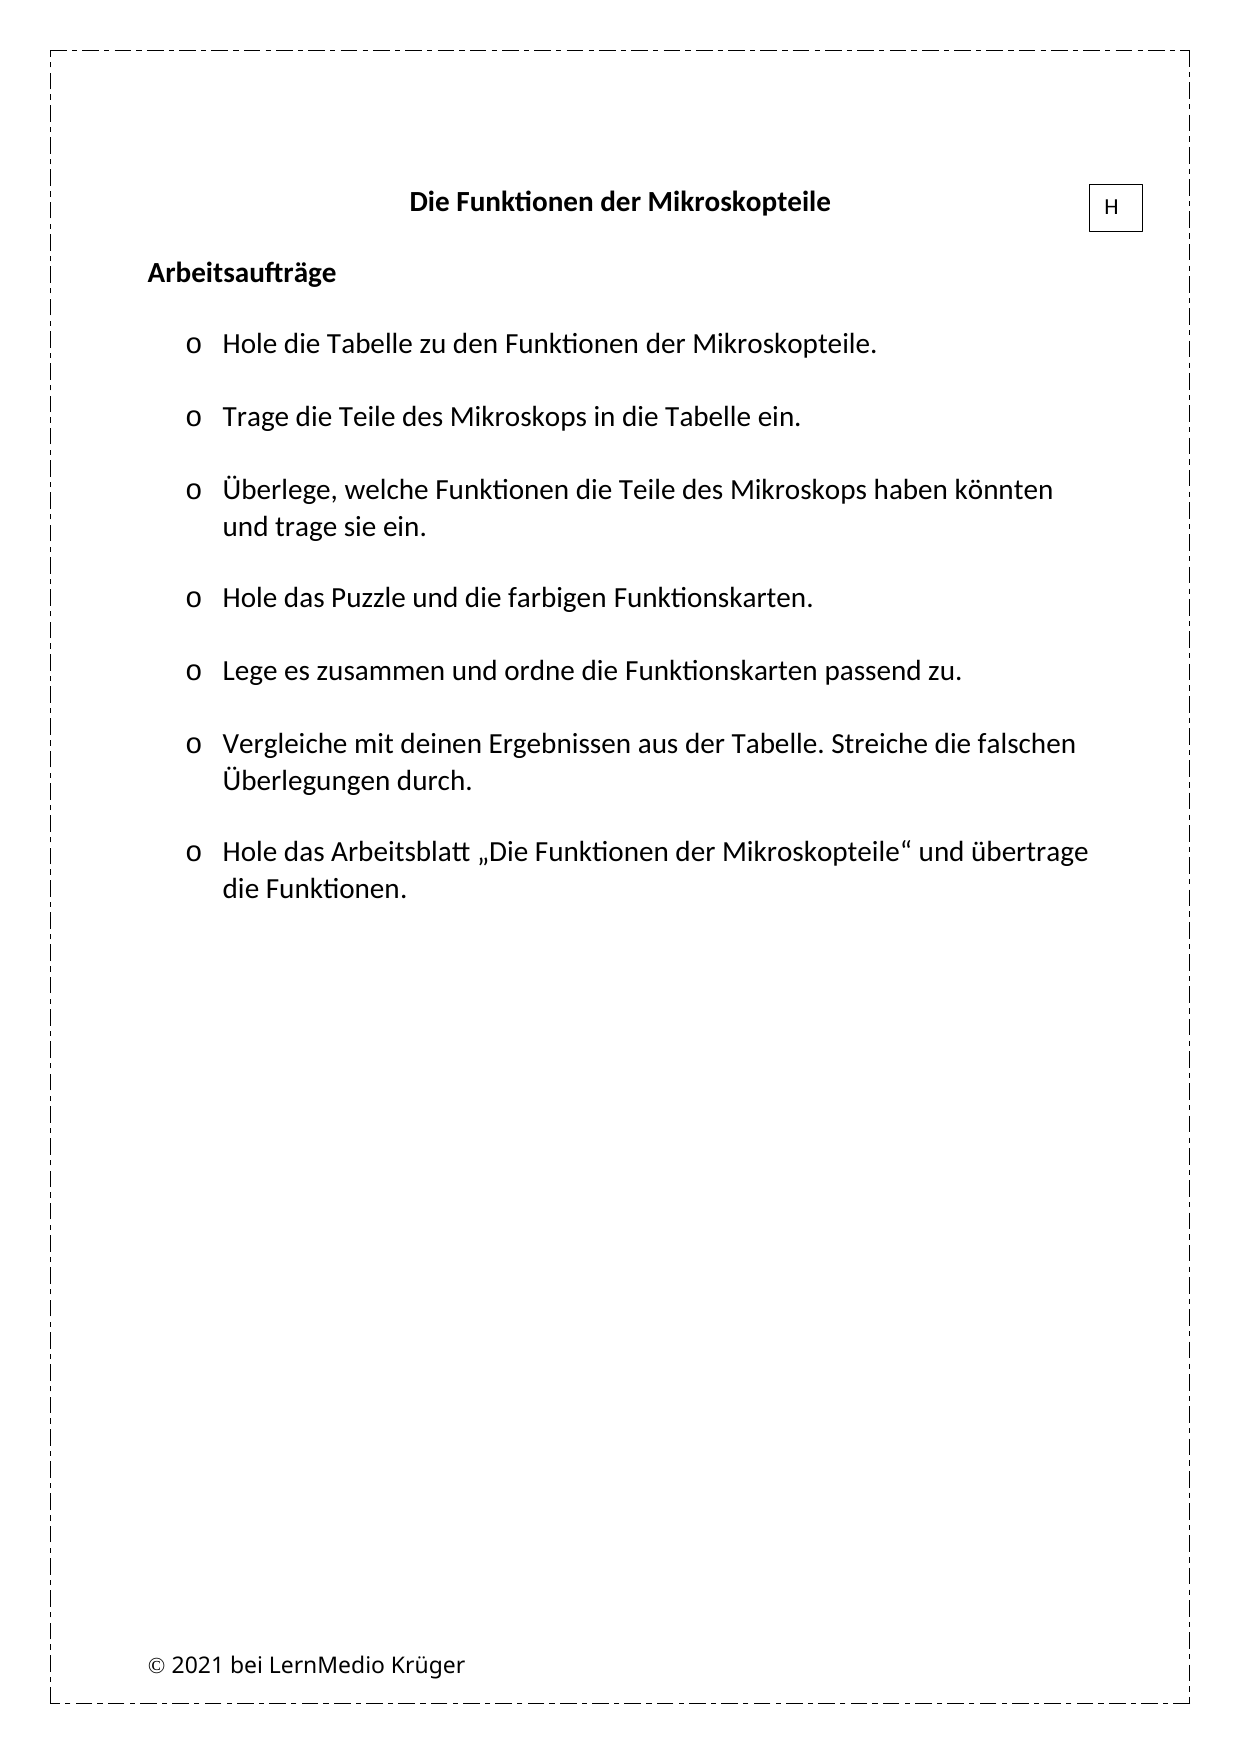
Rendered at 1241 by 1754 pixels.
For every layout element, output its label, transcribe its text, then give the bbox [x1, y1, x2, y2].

list Vergleiche mit deinen Ergebnissen aus der Tabelle. Streiche die falschen Überlegungen durch. [185, 725, 1093, 797]
list Hole das Arbeitsblatt „Die Funktionen der Mikroskopteile“ und übertrage die Funktionen. [185, 833, 1093, 906]
list Trage die Teile des Mikroskops in die Tabelle ein. [185, 398, 1093, 435]
list Lege es zusammen und ordne die Funktionskarten passend zu. [185, 652, 1093, 689]
text Arbeitsaufträge [147, 254, 1093, 290]
list Hole das Puzzle und die farbigen Funktionskarten. [185, 579, 1093, 616]
list Überlege, welche Funktionen die Teile des Mikroskops haben könnten und trage sie ein. [185, 471, 1093, 544]
text Die Funktionen der Mikroskopteile [147, 183, 1093, 219]
list Hole die Tabelle zu den Funktionen der Mikroskopteile. [185, 326, 1093, 363]
